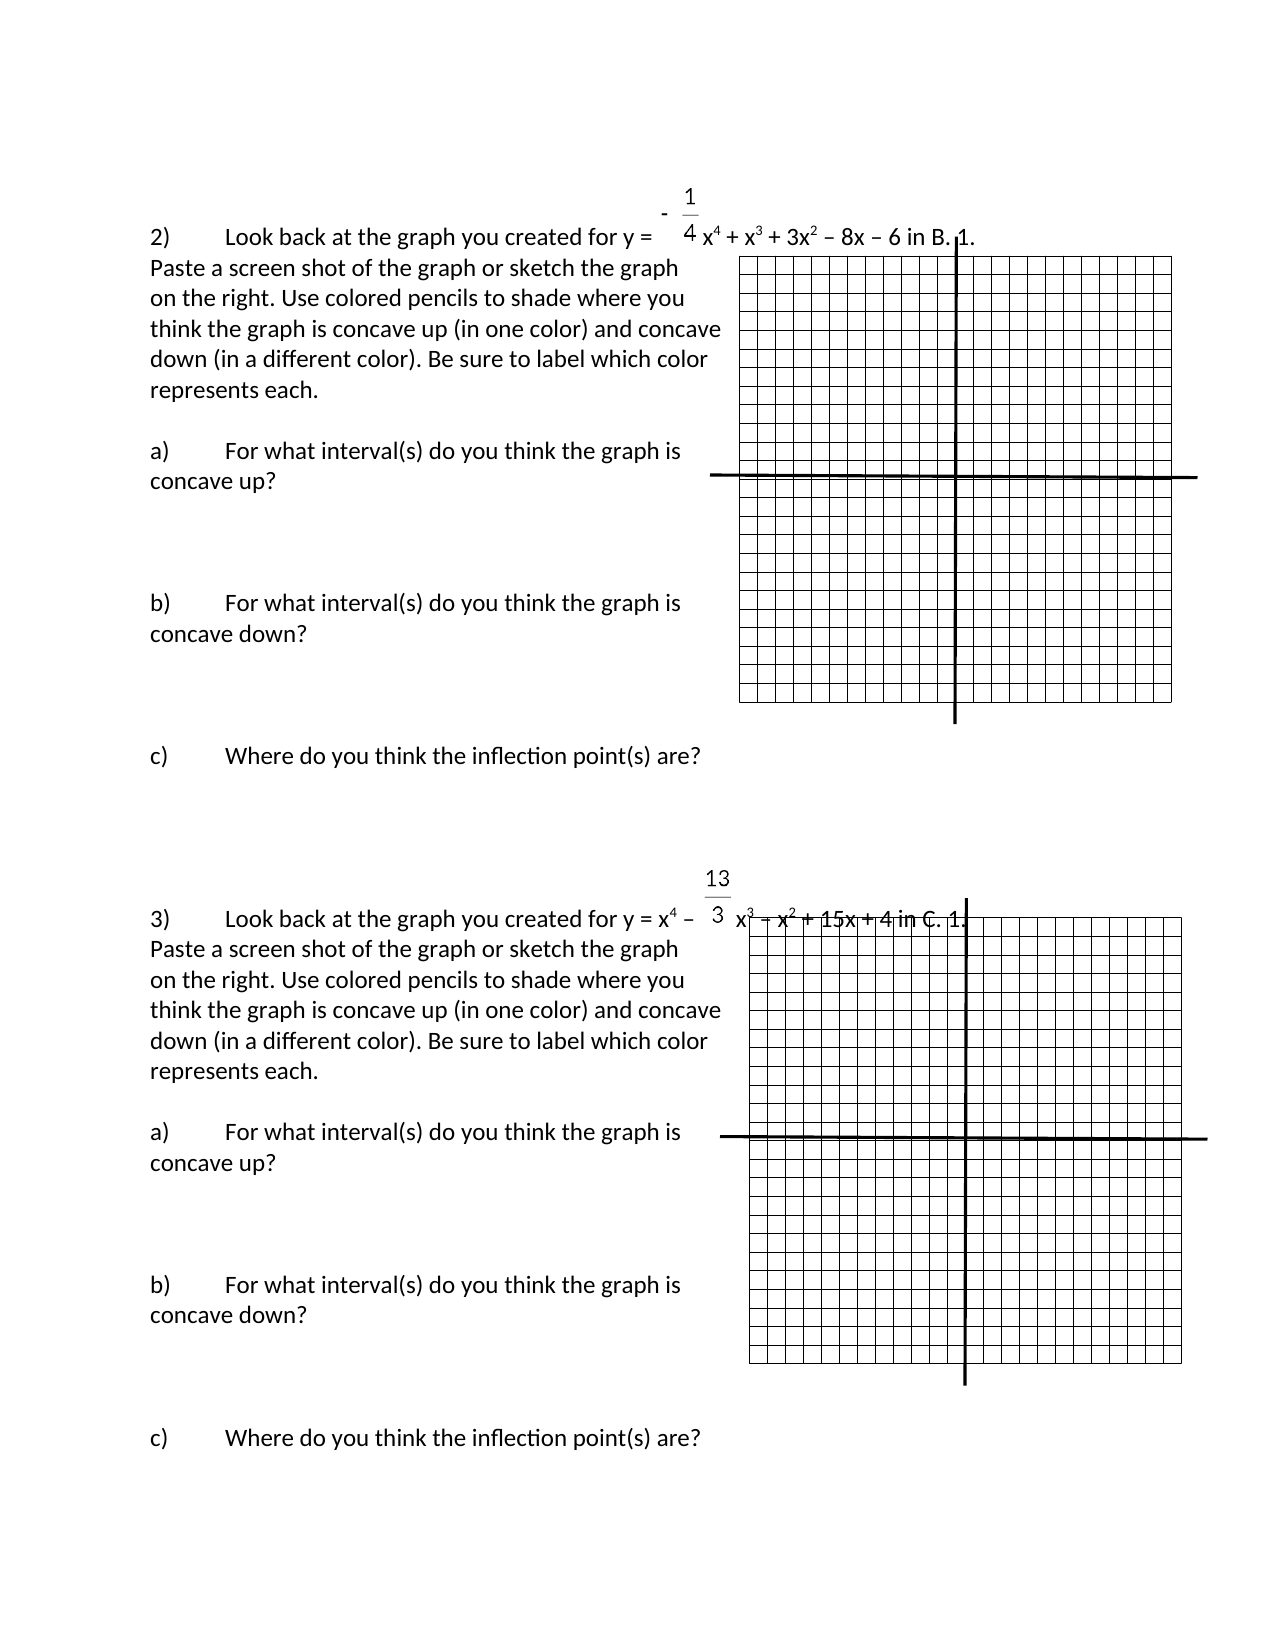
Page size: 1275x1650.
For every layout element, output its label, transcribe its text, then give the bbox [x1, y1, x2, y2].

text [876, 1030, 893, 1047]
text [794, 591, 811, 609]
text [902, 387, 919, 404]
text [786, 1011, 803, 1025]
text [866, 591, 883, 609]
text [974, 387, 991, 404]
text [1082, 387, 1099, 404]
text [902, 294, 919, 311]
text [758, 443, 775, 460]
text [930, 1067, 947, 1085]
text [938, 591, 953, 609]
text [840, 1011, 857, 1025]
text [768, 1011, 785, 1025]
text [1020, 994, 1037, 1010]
text concave down? [150, 1300, 749, 1330]
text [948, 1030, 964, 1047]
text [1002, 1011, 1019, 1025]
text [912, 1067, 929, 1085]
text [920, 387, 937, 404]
text represents each. [150, 374, 739, 404]
text Paste a screen shot of the graph or sketch the graph [150, 252, 954, 282]
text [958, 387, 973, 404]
text represents each. [150, 1056, 749, 1086]
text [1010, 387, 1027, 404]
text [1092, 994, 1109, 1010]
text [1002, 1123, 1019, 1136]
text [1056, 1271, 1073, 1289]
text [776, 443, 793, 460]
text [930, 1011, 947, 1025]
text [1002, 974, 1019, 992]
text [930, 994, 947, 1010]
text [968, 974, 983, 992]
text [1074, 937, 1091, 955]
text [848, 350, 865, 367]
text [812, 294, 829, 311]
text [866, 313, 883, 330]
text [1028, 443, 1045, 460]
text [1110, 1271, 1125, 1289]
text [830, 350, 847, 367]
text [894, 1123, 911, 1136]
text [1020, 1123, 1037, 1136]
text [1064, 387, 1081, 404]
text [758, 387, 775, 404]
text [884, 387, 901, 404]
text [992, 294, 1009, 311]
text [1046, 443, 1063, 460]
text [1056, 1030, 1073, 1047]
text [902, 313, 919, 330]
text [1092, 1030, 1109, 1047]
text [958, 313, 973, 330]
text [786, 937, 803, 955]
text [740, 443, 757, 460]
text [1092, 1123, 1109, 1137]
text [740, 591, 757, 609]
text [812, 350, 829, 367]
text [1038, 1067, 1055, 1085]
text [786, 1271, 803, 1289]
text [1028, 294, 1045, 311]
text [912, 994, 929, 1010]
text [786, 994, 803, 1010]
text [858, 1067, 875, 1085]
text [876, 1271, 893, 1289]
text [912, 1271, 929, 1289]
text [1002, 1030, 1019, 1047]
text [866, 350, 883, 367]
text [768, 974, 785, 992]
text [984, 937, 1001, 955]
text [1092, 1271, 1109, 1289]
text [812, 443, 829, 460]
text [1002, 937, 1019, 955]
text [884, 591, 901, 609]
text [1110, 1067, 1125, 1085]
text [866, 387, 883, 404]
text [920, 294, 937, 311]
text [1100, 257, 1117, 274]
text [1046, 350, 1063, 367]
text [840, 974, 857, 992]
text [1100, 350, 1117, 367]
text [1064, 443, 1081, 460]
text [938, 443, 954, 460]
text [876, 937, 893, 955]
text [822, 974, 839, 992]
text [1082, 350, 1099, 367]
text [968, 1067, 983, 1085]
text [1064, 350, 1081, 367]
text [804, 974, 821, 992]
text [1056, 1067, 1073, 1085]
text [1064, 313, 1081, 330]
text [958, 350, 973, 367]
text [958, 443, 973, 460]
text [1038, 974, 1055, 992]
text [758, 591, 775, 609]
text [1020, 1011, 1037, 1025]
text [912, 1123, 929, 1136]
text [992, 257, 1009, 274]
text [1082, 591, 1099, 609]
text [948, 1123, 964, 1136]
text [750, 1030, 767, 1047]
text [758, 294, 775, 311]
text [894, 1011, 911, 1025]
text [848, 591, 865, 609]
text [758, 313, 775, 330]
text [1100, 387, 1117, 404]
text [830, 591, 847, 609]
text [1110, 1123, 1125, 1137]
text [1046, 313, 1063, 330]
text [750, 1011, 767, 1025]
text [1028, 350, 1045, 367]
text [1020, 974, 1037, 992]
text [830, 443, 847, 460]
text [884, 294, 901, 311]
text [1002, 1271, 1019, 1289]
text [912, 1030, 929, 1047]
text think the graph is concave up (in one color) and concave [150, 313, 739, 343]
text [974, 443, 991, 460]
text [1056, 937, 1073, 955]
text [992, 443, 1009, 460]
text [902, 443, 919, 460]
text 3) Look back at the graph you created for y = x4 – x3 – x2 + 15x + 4 in C. 1. [150, 862, 1125, 933]
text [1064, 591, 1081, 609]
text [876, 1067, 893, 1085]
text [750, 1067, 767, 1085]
text on the right. Use colored pencils to shade where you [150, 964, 749, 994]
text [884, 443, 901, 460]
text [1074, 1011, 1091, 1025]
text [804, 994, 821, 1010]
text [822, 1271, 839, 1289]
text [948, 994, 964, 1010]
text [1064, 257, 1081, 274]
text Paste a screen shot of the graph or sketch the graph [150, 933, 749, 964]
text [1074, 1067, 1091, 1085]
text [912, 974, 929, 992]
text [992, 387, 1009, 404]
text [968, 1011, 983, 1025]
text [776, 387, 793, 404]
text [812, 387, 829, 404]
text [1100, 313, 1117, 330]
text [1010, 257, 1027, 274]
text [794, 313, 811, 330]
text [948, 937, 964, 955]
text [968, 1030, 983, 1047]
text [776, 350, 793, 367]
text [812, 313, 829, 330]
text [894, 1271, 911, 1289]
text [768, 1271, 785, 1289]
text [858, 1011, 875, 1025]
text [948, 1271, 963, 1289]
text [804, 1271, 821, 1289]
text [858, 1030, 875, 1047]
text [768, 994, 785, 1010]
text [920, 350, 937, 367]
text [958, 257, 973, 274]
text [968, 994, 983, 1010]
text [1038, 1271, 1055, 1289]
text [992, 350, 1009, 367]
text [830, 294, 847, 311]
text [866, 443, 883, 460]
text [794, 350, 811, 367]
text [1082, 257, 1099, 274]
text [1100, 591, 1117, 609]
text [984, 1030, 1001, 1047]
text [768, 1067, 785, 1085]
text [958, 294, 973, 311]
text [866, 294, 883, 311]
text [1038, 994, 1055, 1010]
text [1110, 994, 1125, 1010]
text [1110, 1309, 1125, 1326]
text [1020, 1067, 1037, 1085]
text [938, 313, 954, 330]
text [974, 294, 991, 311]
text down (in a different color). Be sure to label which color [150, 343, 739, 374]
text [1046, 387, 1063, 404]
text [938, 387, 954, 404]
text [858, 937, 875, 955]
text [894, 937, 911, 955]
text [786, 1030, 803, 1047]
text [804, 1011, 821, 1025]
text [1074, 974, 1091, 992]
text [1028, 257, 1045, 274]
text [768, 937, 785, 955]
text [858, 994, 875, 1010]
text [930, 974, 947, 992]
text c) Where do you think the inflection point(s) are? [150, 1422, 1125, 1452]
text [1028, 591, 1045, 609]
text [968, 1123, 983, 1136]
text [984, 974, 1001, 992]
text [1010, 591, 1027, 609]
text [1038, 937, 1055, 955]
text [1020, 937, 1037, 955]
text b) For what interval(s) do you think the graph is [150, 587, 739, 618]
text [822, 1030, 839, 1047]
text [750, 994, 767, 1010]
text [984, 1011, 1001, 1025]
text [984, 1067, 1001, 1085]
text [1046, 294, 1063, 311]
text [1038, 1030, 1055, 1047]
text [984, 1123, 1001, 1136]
text concave up? [150, 1147, 749, 1178]
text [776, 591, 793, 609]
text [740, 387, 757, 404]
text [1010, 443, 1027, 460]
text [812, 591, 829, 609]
text 2) Look back at the graph you created for y = x4 + x3 + 3x2 – 8x – 6 in B. 1. [150, 181, 1125, 252]
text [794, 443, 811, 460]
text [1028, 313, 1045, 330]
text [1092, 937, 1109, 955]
text think the graph is concave up (in one color) and concave [150, 994, 749, 1025]
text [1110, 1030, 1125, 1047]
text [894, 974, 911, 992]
text concave down? [150, 618, 739, 648]
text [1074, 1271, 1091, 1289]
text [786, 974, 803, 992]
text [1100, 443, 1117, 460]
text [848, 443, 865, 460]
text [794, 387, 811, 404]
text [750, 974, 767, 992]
text b) For what interval(s) do you think the graph is [150, 1269, 749, 1300]
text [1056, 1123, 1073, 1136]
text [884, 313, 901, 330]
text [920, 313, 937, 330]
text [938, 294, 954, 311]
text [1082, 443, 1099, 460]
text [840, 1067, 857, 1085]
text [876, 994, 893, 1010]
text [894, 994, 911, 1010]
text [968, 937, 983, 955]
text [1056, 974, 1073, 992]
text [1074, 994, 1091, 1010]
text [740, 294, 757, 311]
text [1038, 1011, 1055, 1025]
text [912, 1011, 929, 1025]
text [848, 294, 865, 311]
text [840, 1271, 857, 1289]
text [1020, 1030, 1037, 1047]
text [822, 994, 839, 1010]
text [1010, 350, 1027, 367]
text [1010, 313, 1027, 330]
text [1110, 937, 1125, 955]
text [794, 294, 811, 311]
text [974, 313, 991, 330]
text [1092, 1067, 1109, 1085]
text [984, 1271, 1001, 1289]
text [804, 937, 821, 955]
text a) For what interval(s) do you think the graph is [150, 1117, 749, 1147]
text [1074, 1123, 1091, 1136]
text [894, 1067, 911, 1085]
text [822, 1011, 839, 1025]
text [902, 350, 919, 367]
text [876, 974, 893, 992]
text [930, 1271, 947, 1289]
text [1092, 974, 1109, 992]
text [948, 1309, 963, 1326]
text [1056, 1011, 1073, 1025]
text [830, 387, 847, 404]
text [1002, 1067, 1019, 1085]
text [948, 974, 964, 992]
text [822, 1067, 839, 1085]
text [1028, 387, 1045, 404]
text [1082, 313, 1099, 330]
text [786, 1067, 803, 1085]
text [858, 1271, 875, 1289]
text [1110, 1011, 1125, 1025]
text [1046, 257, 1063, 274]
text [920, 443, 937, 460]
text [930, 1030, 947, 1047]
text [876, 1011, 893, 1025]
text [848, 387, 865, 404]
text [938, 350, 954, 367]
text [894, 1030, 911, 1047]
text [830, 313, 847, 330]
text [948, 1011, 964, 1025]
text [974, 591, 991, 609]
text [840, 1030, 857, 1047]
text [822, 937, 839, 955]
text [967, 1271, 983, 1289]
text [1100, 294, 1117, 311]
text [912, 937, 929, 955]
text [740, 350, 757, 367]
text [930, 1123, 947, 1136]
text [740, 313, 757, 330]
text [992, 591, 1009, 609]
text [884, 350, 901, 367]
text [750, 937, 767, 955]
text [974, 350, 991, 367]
text a) For what interval(s) do you think the graph is [150, 435, 739, 465]
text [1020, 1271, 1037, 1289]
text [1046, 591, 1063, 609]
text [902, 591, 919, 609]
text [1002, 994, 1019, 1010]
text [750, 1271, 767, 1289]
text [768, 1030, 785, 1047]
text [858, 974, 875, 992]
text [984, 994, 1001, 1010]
text concave up? [150, 465, 739, 496]
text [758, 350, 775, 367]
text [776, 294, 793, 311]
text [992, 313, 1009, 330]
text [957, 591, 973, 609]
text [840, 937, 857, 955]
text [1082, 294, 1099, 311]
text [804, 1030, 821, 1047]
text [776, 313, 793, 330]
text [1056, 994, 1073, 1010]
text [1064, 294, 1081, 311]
text on the right. Use colored pencils to shade where you [150, 282, 739, 313]
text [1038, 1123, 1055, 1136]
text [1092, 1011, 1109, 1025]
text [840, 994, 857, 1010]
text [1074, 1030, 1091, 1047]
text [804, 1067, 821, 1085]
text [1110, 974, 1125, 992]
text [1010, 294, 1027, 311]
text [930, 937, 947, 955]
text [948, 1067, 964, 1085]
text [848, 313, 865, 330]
text down (in a different color). Be sure to label which color [150, 1025, 749, 1056]
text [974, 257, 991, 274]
text c) Where do you think the inflection point(s) are? [150, 740, 1125, 771]
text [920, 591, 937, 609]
